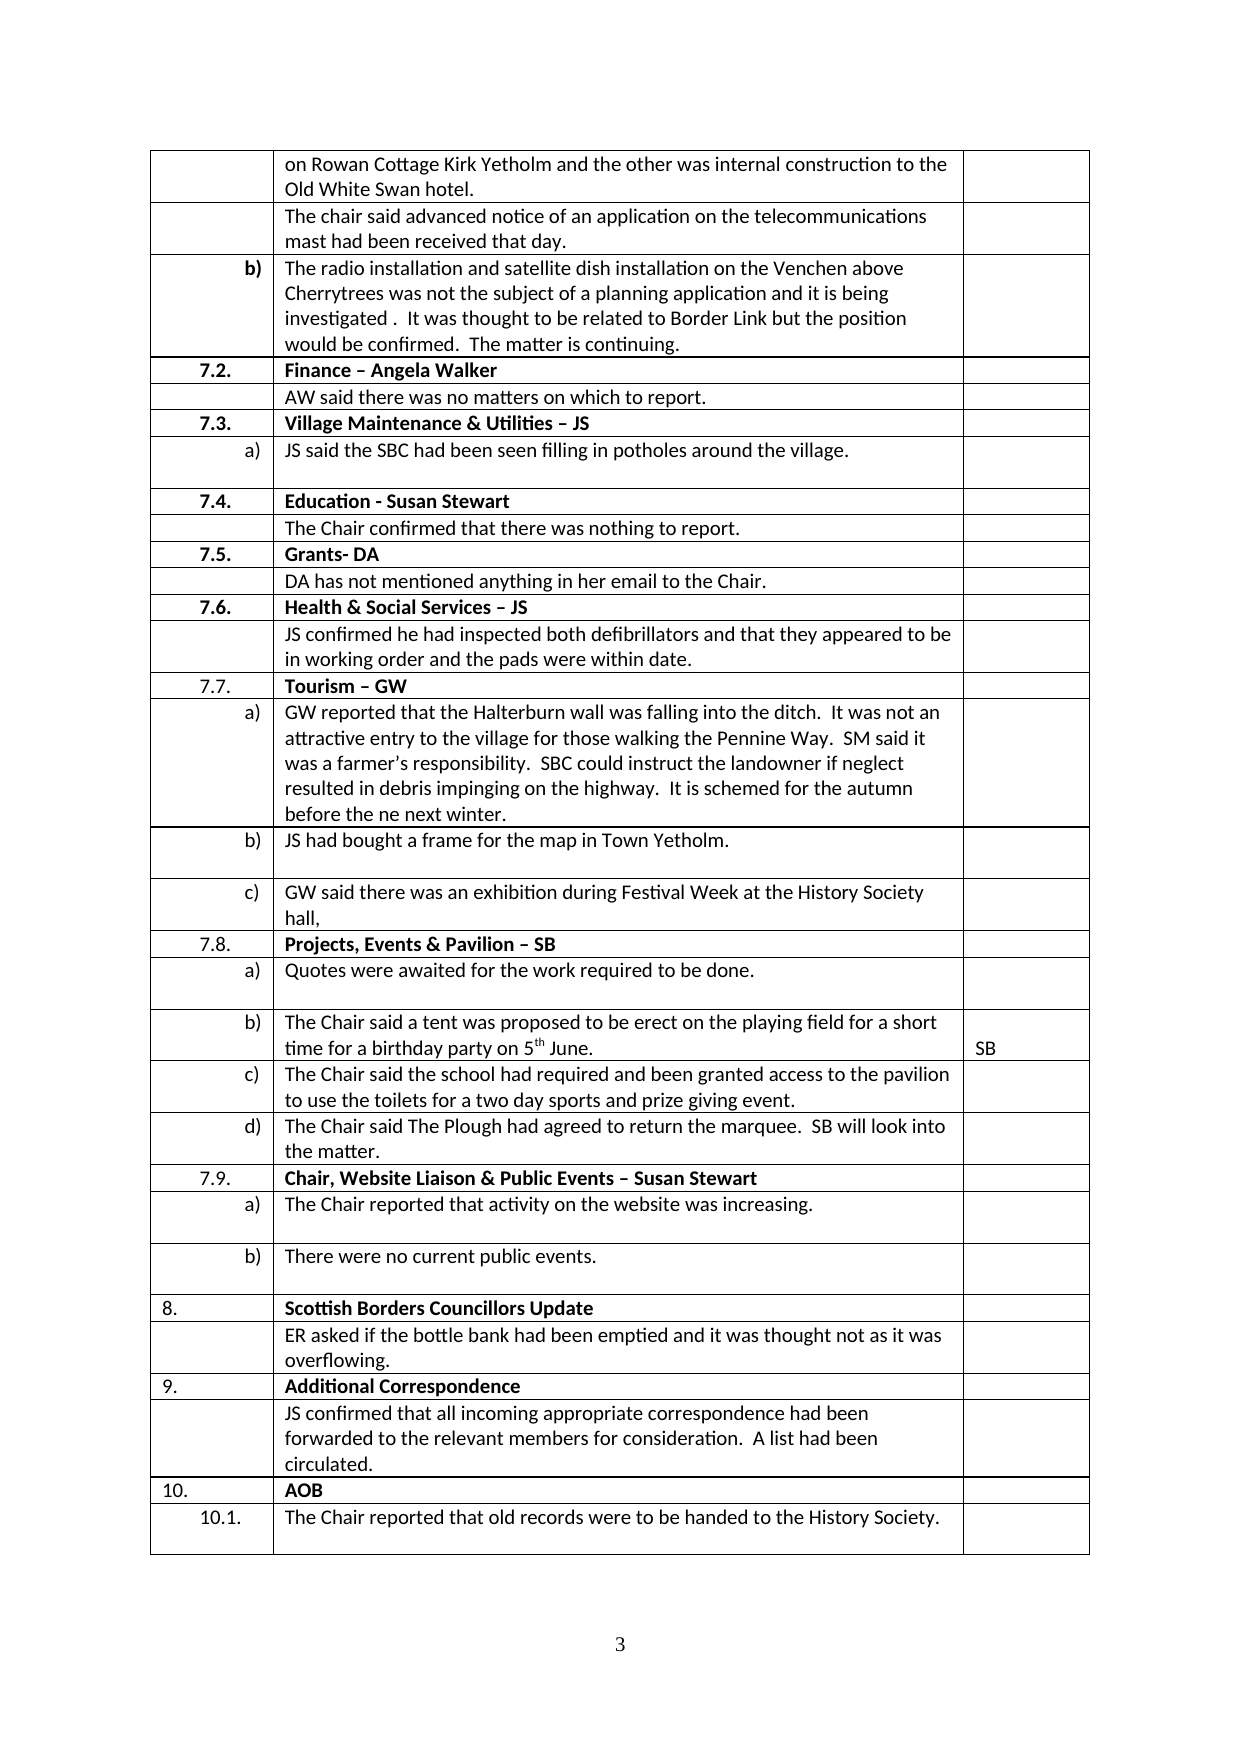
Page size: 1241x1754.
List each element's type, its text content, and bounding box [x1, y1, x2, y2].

table_cell [151, 1478, 273, 1503]
table_cell [151, 1113, 273, 1164]
table_cell [151, 828, 273, 878]
table_cell [964, 1192, 1089, 1242]
table_cell [151, 1374, 273, 1399]
table_cell The Chair reported that activity on the website was increasing. [274, 1192, 963, 1242]
table_cell The Chair confirmed that there was nothing to report. [274, 515, 963, 541]
table_cell [151, 1295, 273, 1321]
table_cell [964, 437, 1089, 488]
table_cell The Chair said The Plough had agreed to return the marquee. SB will look into the matter. [274, 1113, 963, 1164]
table_cell Scottish Borders Councillors Update [274, 1295, 963, 1321]
table_cell AOB [274, 1478, 963, 1503]
table_cell [964, 673, 1089, 698]
table_cell [151, 384, 273, 409]
table_cell [964, 1322, 1089, 1373]
table_cell GW said there was an exhibition during Festival Week at the History Society hall, [274, 879, 963, 930]
table_cell GW reported that the Halterburn wall was falling into the ditch. It was not an attractive entry to the village for those walking the Pennine Way. SM said it was a farmer’s responsibility. SBC could instruct the landowner if neglect resulted in debris impinging on the highway. It is schemed for the autumn before the ne next winter. [274, 699, 963, 826]
table_cell [151, 542, 273, 567]
table_cell Finance – Angela Walker [274, 358, 963, 383]
table_cell The Chair said the school had required and been granted access to the pavilion to use the toilets for a two day sports and prize giving event. [274, 1061, 963, 1112]
table_cell [964, 515, 1089, 541]
table_cell JS said the SBC had been seen filling in potholes around the village. [274, 437, 963, 488]
table_cell [964, 1165, 1089, 1191]
table_cell [151, 1504, 273, 1554]
table_cell The chair said advanced notice of an application on the telecommunications mast had been received that day. [274, 203, 963, 254]
table_cell [151, 595, 273, 620]
table_cell [964, 203, 1089, 254]
table_cell [151, 673, 273, 698]
table_cell [151, 879, 273, 930]
table_cell [964, 1400, 1089, 1476]
table_cell [964, 621, 1089, 672]
table_cell [964, 699, 1089, 826]
table_cell [964, 151, 1089, 202]
table_cell SB [964, 1010, 1089, 1060]
table_cell [151, 568, 273, 593]
table_cell [151, 958, 273, 1008]
table_cell Village Maintenance & Utilities – JS [274, 410, 963, 436]
table_cell The radio installation and satellite dish installation on the Venchen above Cherrytrees was not the subject of a planning application and it is being investigated . It was thought to be related to Border Link but the position would be confirmed. The matter is continuing. [274, 255, 963, 356]
table_cell AW said there was no matters on which to report. [274, 384, 963, 409]
table_cell [151, 1165, 273, 1191]
table_cell [964, 358, 1089, 383]
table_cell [274, 151, 963, 202]
table_cell b) [151, 255, 273, 356]
table_cell JS confirmed he had inspected both defibrillators and that they appeared to be in working order and the pads were within date. [274, 621, 963, 672]
table_cell [964, 568, 1089, 593]
table_cell [151, 1010, 273, 1060]
table_cell Grants- DA [274, 542, 963, 567]
table_cell [151, 203, 273, 254]
table_cell [964, 595, 1089, 620]
table_cell [964, 1374, 1089, 1399]
table_cell Projects, Events & Pavilion – SB [274, 931, 963, 957]
table_cell [964, 1504, 1089, 1554]
table_cell [964, 1478, 1089, 1503]
table_cell [151, 1192, 273, 1242]
table_cell ER asked if the bottle bank had been emptied and it was thought not as it was overflowing. [274, 1322, 963, 1373]
table_cell [151, 1400, 273, 1476]
table_cell [964, 1061, 1089, 1112]
table_cell [151, 489, 273, 514]
table_cell [964, 489, 1089, 514]
table_cell The Chair reported that old records were to be handed to the History Society. [274, 1504, 963, 1554]
table_cell Education - Susan Stewart [274, 489, 963, 514]
table_cell [151, 410, 273, 436]
table_cell DA has not mentioned anything in her email to the Chair. [274, 568, 963, 593]
table_cell Health & Social Services – JS [274, 595, 963, 620]
table_cell [964, 255, 1089, 356]
table_cell JS had bought a frame for the map in Town Yetholm. [274, 828, 963, 878]
table_cell a) [151, 151, 273, 202]
table_cell Quotes were awaited for the work required to be done. [274, 958, 963, 1008]
table_cell [151, 1061, 273, 1112]
table_cell [964, 879, 1089, 930]
table_cell [151, 699, 273, 826]
table_cell [151, 1322, 273, 1373]
table_cell [151, 621, 273, 672]
table_cell [964, 410, 1089, 436]
table_cell The Chair said a tent was proposed to be erect on the playing field for a short time for a birthday party on 5th June. [274, 1010, 963, 1060]
table_cell [964, 1295, 1089, 1321]
table_cell [964, 384, 1089, 409]
table_cell [151, 931, 273, 957]
table_cell [151, 1244, 273, 1294]
table_cell [964, 931, 1089, 957]
table_cell JS confirmed that all incoming appropriate correspondence had been forwarded to the relevant members for consideration. A list had been circulated. [274, 1400, 963, 1476]
table_cell Additional Correspondence [274, 1374, 963, 1399]
table_cell [964, 1113, 1089, 1164]
table_cell [964, 828, 1089, 878]
table_cell [964, 1244, 1089, 1294]
table_cell [964, 542, 1089, 567]
table_cell [964, 958, 1089, 1008]
table_cell [151, 358, 273, 383]
table_cell [151, 437, 273, 488]
table_cell There were no current public events. [274, 1244, 963, 1294]
table_cell Chair, Website Liaison & Public Events – Susan Stewart [274, 1165, 963, 1191]
table_cell Tourism – GW [274, 673, 963, 698]
table_cell [151, 515, 273, 541]
